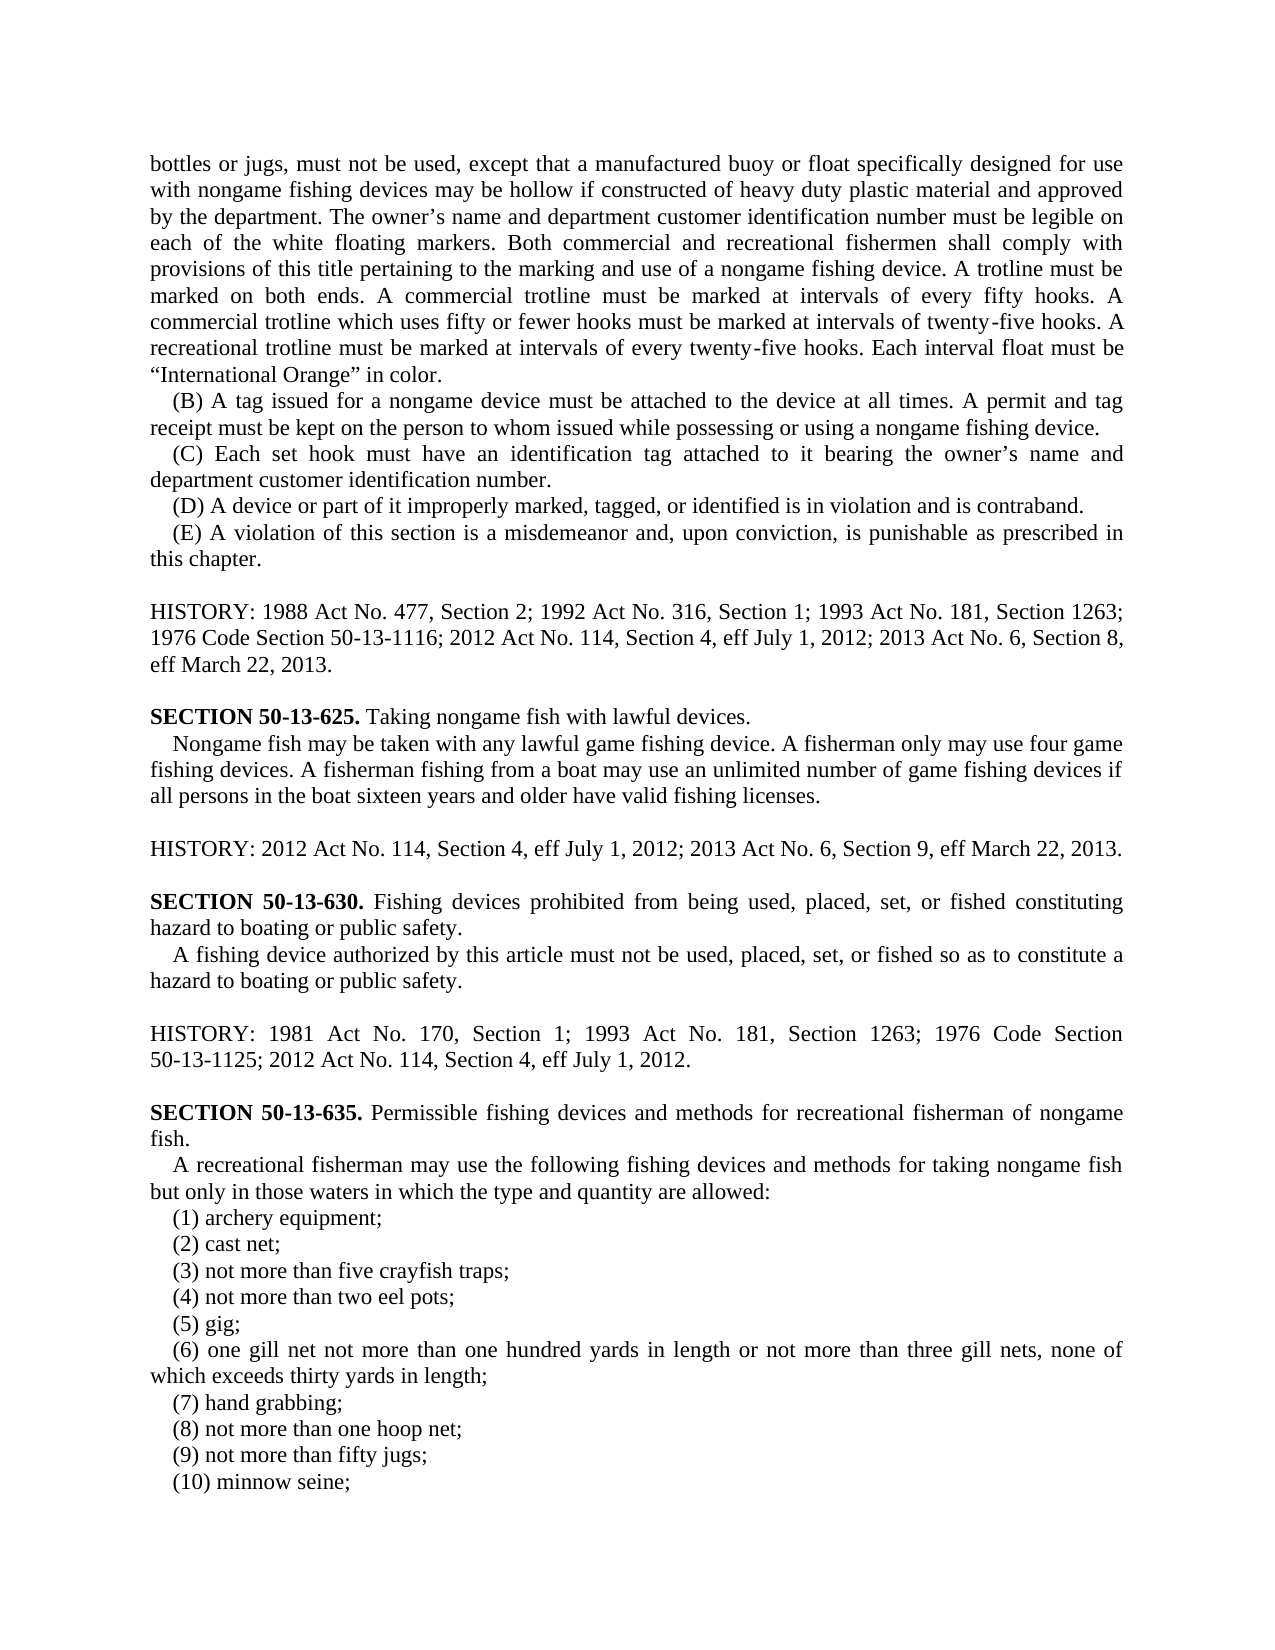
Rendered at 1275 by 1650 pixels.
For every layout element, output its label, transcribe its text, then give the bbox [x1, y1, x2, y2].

text (2) cast net; [150, 1231, 1125, 1257]
text (4) not more than two eel pots; [150, 1283, 1125, 1309]
text (10) minnow seine; [150, 1468, 1125, 1494]
text (9) not more than fifty jugs; [150, 1441, 1125, 1468]
text (6) one gill net not more than one hundred yards in length or not more than three gill nets, none of which exceeds thirty yards in length; [150, 1336, 1125, 1389]
text (B) A tag issued for a nongame device must be attached to the device at all times. A permit and tag receipt must be kept on the person to whom issued while possessing or using a nongame fishing device. [150, 387, 1125, 440]
text SECTION 50-13-630. Fishing devices prohibited from being used, placed, set, or fished constituting hazard to boating or public safety. [150, 888, 1125, 941]
text (7) hand grabbing; [150, 1389, 1125, 1415]
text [150, 150, 1125, 387]
text (E) A violation of this section is a misdemeanor and, upon conviction, is punishable as prescribed in this chapter. [150, 519, 1125, 572]
text (8) not more than one hoop net; [150, 1415, 1125, 1441]
text (1) archery equipment; [150, 1204, 1125, 1231]
text HISTORY: 1988 Act No. 477, Section 2; 1992 Act No. 316, Section 1; 1993 Act No. 181, Section 1263; 1976 Code Section 50-13-1116; 2012 Act No. 114, Section 4, eff July 1, 2012; 2013 Act No. 6, Section 8, eff March 22, 2013. [150, 598, 1125, 677]
text A recreational fisherman may use the following fishing devices and methods for taking nongame fish but only in those waters in which the type and quantity are allowed: [150, 1151, 1125, 1204]
text A fishing device authorized by this article must not be used, placed, set, or fished so as to constitute a hazard to boating or public safety. [150, 941, 1125, 993]
text (3) not more than five crayfish traps; [150, 1257, 1125, 1283]
text (C) Each set hook must have an identification tag attached to it bearing the owner’s name and department customer identification number. [150, 440, 1125, 493]
text HISTORY: 1981 Act No. 170, Section 1; 1993 Act No. 181, Section 1263; 1976 Code Section 50-13-1125; 2012 Act No. 114, Section 4, eff July 1, 2012. [150, 1020, 1125, 1072]
text SECTION 50-13-625. Taking nongame fish with lawful devices. [150, 703, 1125, 730]
text HISTORY: 2012 Act No. 114, Section 4, eff July 1, 2012; 2013 Act No. 6, Section 9, eff March 22, 2013. [150, 835, 1125, 862]
text SECTION 50-13-635. Permissible fishing devices and methods for recreational fisherman of nongame fish. [150, 1099, 1125, 1151]
text (5) gig; [150, 1309, 1125, 1336]
text Nongame fish may be taken with any lawful game fishing device. A fisherman only may use four game fishing devices. A fisherman fishing from a boat may use an unlimited number of game fishing devices if all persons in the boat sixteen years and older have valid fishing licenses. [150, 730, 1125, 809]
text (D) A device or part of it improperly marked, tagged, or identified is in violation and is contraband. [150, 493, 1125, 519]
